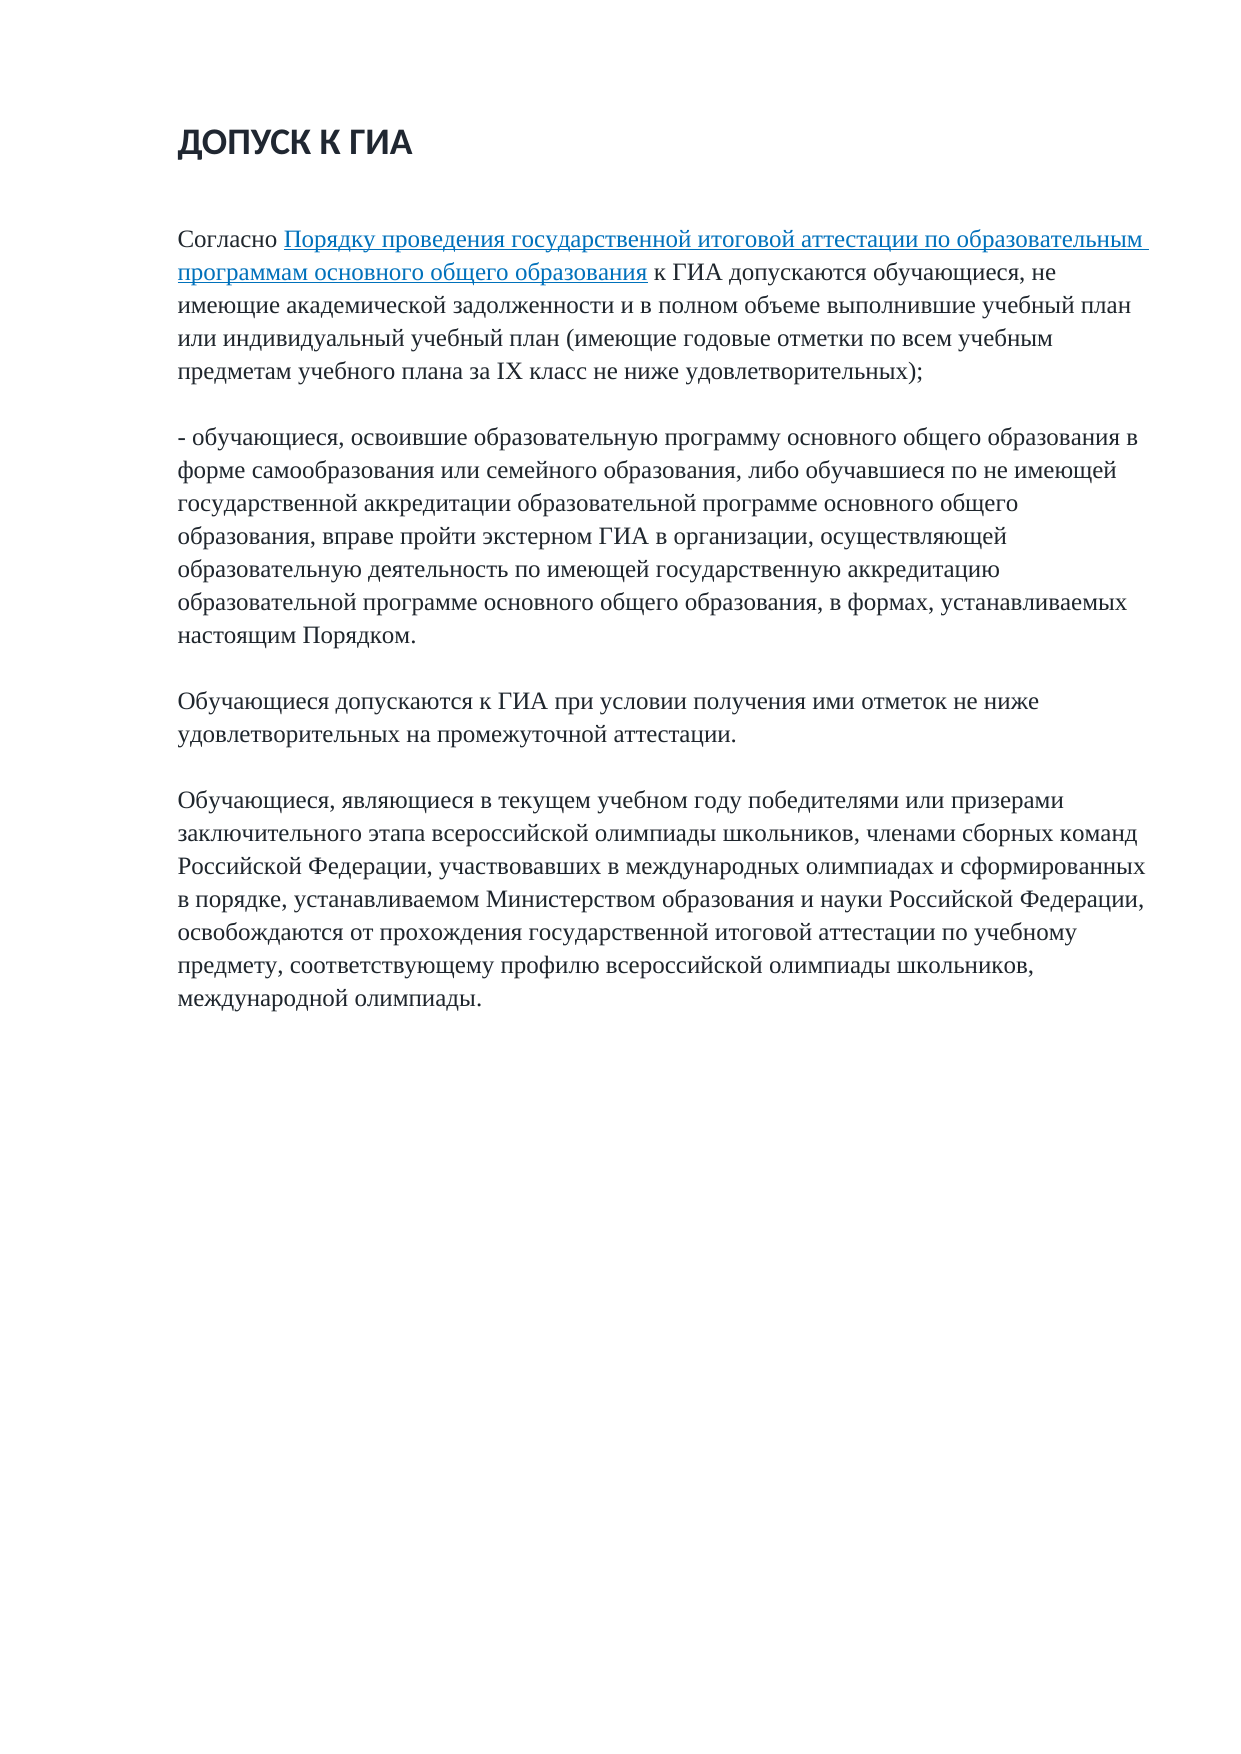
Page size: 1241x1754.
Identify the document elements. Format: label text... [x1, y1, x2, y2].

text ДОПУСК К ГИА [177, 118, 1152, 164]
text Согласно Порядку проведения государственной итоговой аттестации по образовательным программам основного общего образования к ГИА допускаются обучающиеся, не имеющие академической задолженности и в полном объеме выполнившие учебный план или индивидуальный учебный план (имеющие годовые отметки по всем учебным предметам учебного плана за IX класс не ниже удовлетворительных); - обучающиеся, освоившие образовательную программу основного общего образования в форме самообразования или семейного образования, либо обучавшиеся по не имеющей государственной аккредитации образовательной программе основного общего образования, вправе пройти экстерном ГИА в организации, осуществляющей образовательную деятельность по имеющей государственную аккредитацию образовательной программе основного общего образования, в формах, устанавливаемых настоящим Порядком. Обучающиеся допускаются к ГИА при условии получения ими отметок не ниже удовлетворительных на промежуточной аттестации. Обучающиеся, являющиеся в текущем учебном году победителями или призерами заключительного этапа всероссийской олимпиады школьников, членами сборных команд Российской Федерации, участвовавших в международных олимпиадах и сформированных в порядке, устанавливаемом Министерством образования и науки Российской Федерации, освобождаются от прохождения государственной итоговой аттестации по учебному предмету, соответствующему профилю всероссийской олимпиады школьников, международной олимпиады. [177, 224, 1152, 1012]
